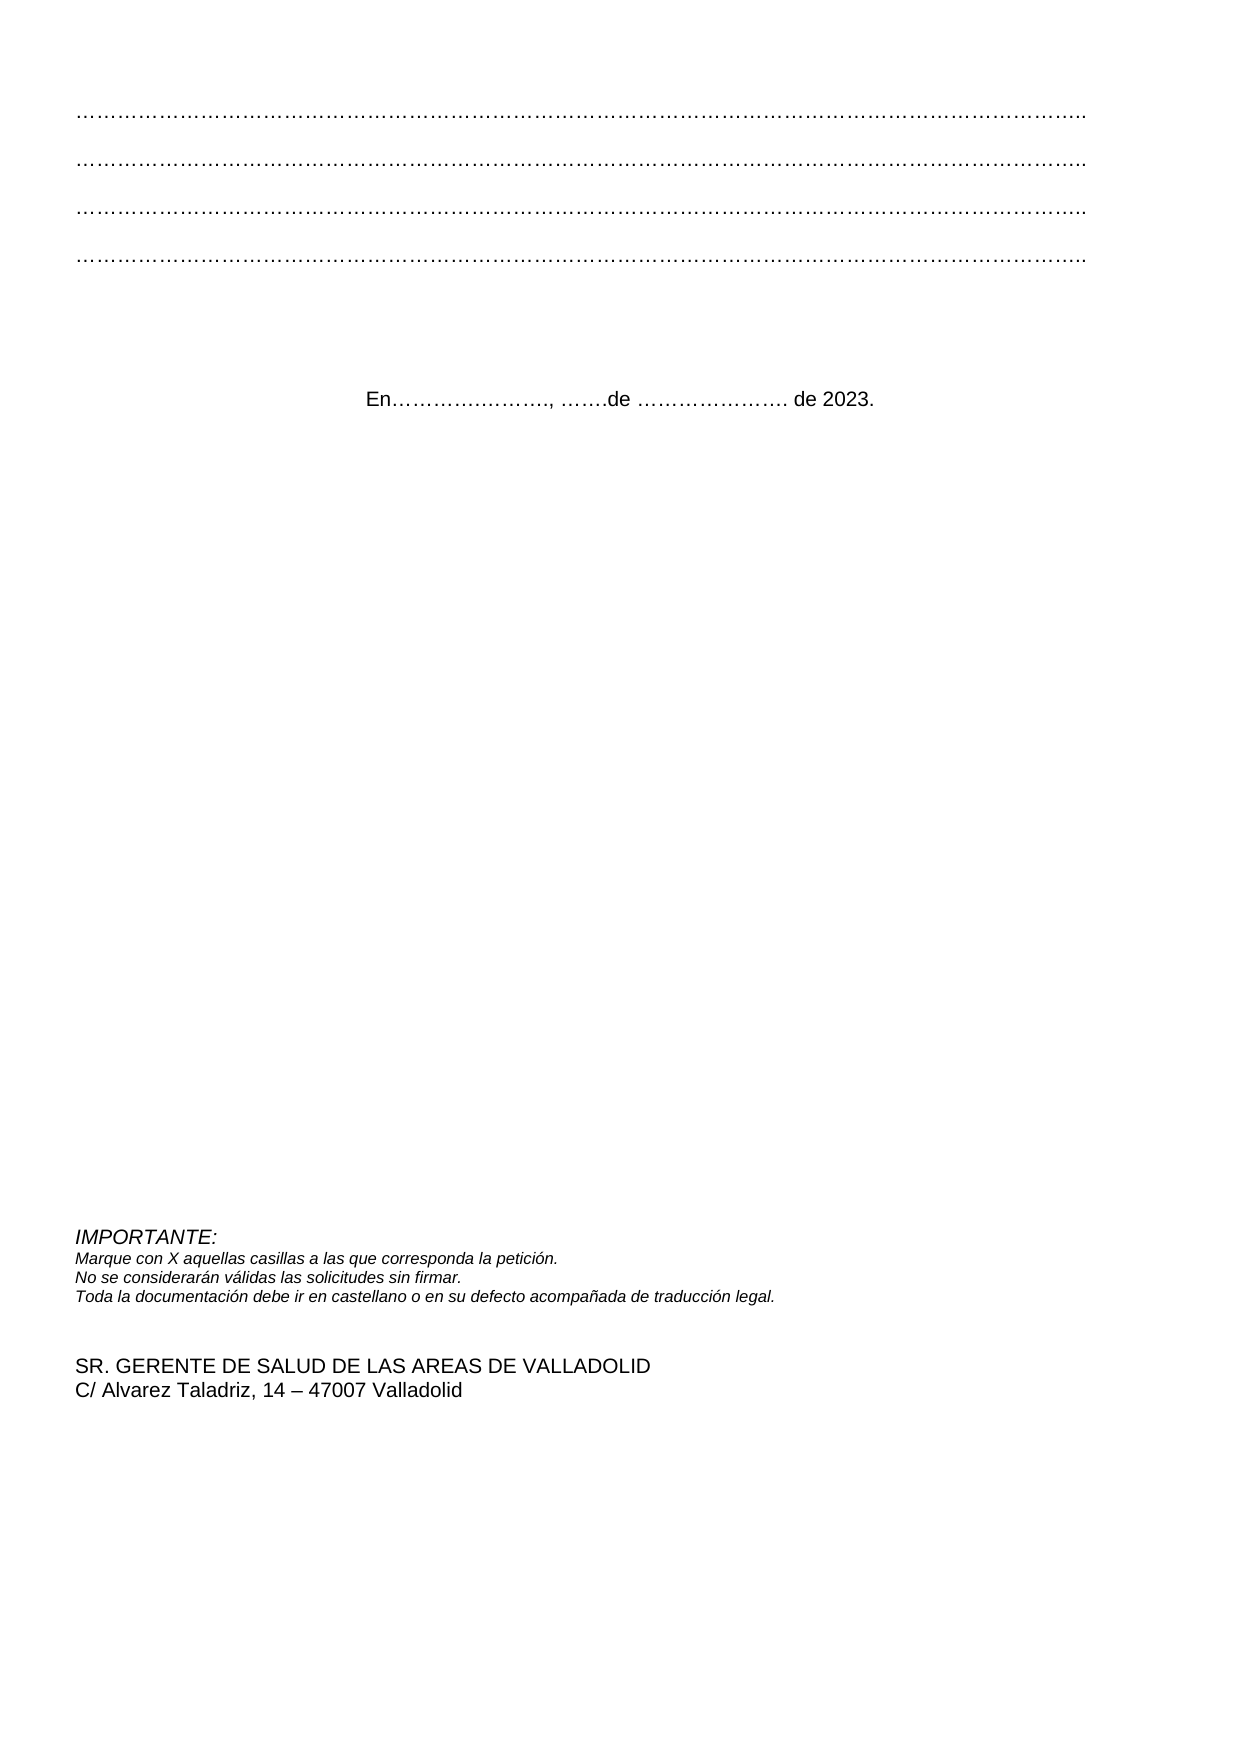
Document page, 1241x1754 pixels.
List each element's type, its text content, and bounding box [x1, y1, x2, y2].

text ……………………………………………………………………………………………………………………………….. [75, 147, 1165, 171]
text ……………………………………………………………………………………………………………………………….. [75, 243, 1165, 267]
text En………….………., …….de …………………. de 2023. [75, 386, 1165, 410]
text C/ Alvarez Taladriz, 14 – 47007 Valladolid [75, 1378, 1165, 1402]
text Toda la documentación debe ir en castellano o en su defecto acompañada de traducción legal. [75, 1287, 938, 1306]
text SR. GERENTE DE SALUD DE LAS AREAS DE VALLADOLID [75, 1354, 1165, 1378]
text ……………………………………………………………………………………………………………………………….. [75, 99, 1165, 123]
text No se considerarán válidas las solicitudes sin firmar. [75, 1268, 1165, 1287]
text ……………………………………………………………………………………………………………………………….. [75, 195, 1165, 219]
text IMPORTANTE: [75, 1225, 1165, 1249]
text Marque con X aquellas casillas a las que corresponda la petición. [75, 1249, 1165, 1268]
